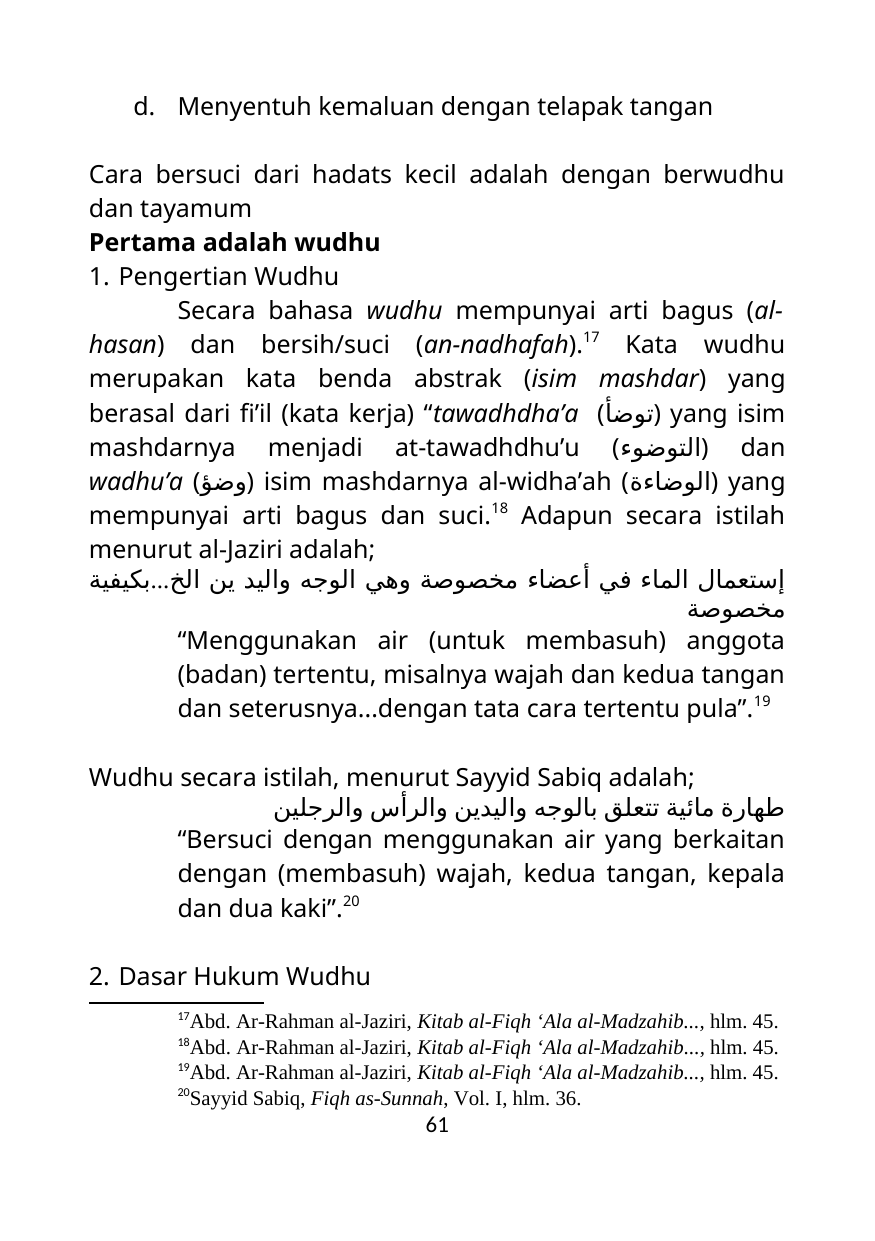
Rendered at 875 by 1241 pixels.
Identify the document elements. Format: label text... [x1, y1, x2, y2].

list Wudhu secara istilah, menurut Sayyid Sabiq adalah; [89, 759, 785, 793]
list Cara bersuci dari hadats kecil adalah dengan berwudhu dan tayamum [89, 157, 785, 225]
list “Bersuci dengan menggunakan air yang berkaitan dengan (membasuh) wajah, kedua tangan, kepala dan dua kaki”. [177, 822, 785, 924]
list Dasar Hukum Wudhu [89, 958, 785, 992]
list Pengertian Wudhu [89, 259, 785, 293]
list “Menggunakan air (untuk membasuh) anggota (badan) tertentu, misalnya wajah dan kedua tangan dan seterusnya...dengan tata cara tertentu pula”. [177, 623, 785, 725]
list طهارة مائية تتعلق بالوجه واليدين والرأس والرجلين [89, 793, 785, 822]
list Menyentuh kemaluan dengan telapak tangan [133, 89, 785, 123]
list إستعمال الماء في أعضاء مخصوصة وهي الوجه واليد ين الخ...بكيفية مخصوصة [89, 566, 785, 623]
list Secara bahasa wudhu mempunyai arti bagus (al-hasan) dan bersih/suci (an-nadhafah). Kata wudhu merupakan kata benda abstrak (isim mashdar) yang berasal dari fi’il (kata kerja) “tawadhdha’a (توضأ) yang isim mashdarnya menjadi at-tawadhdhu’u (التوضوء) dan wadhu’a (وضؤ) isim mashdarnya al-widha’ah (الوضاءة) yang mempunyai arti bagus dan suci. Adapun secara istilah menurut al-Jaziri adalah; [89, 293, 785, 566]
list Pertama adalah wudhu [89, 225, 785, 259]
